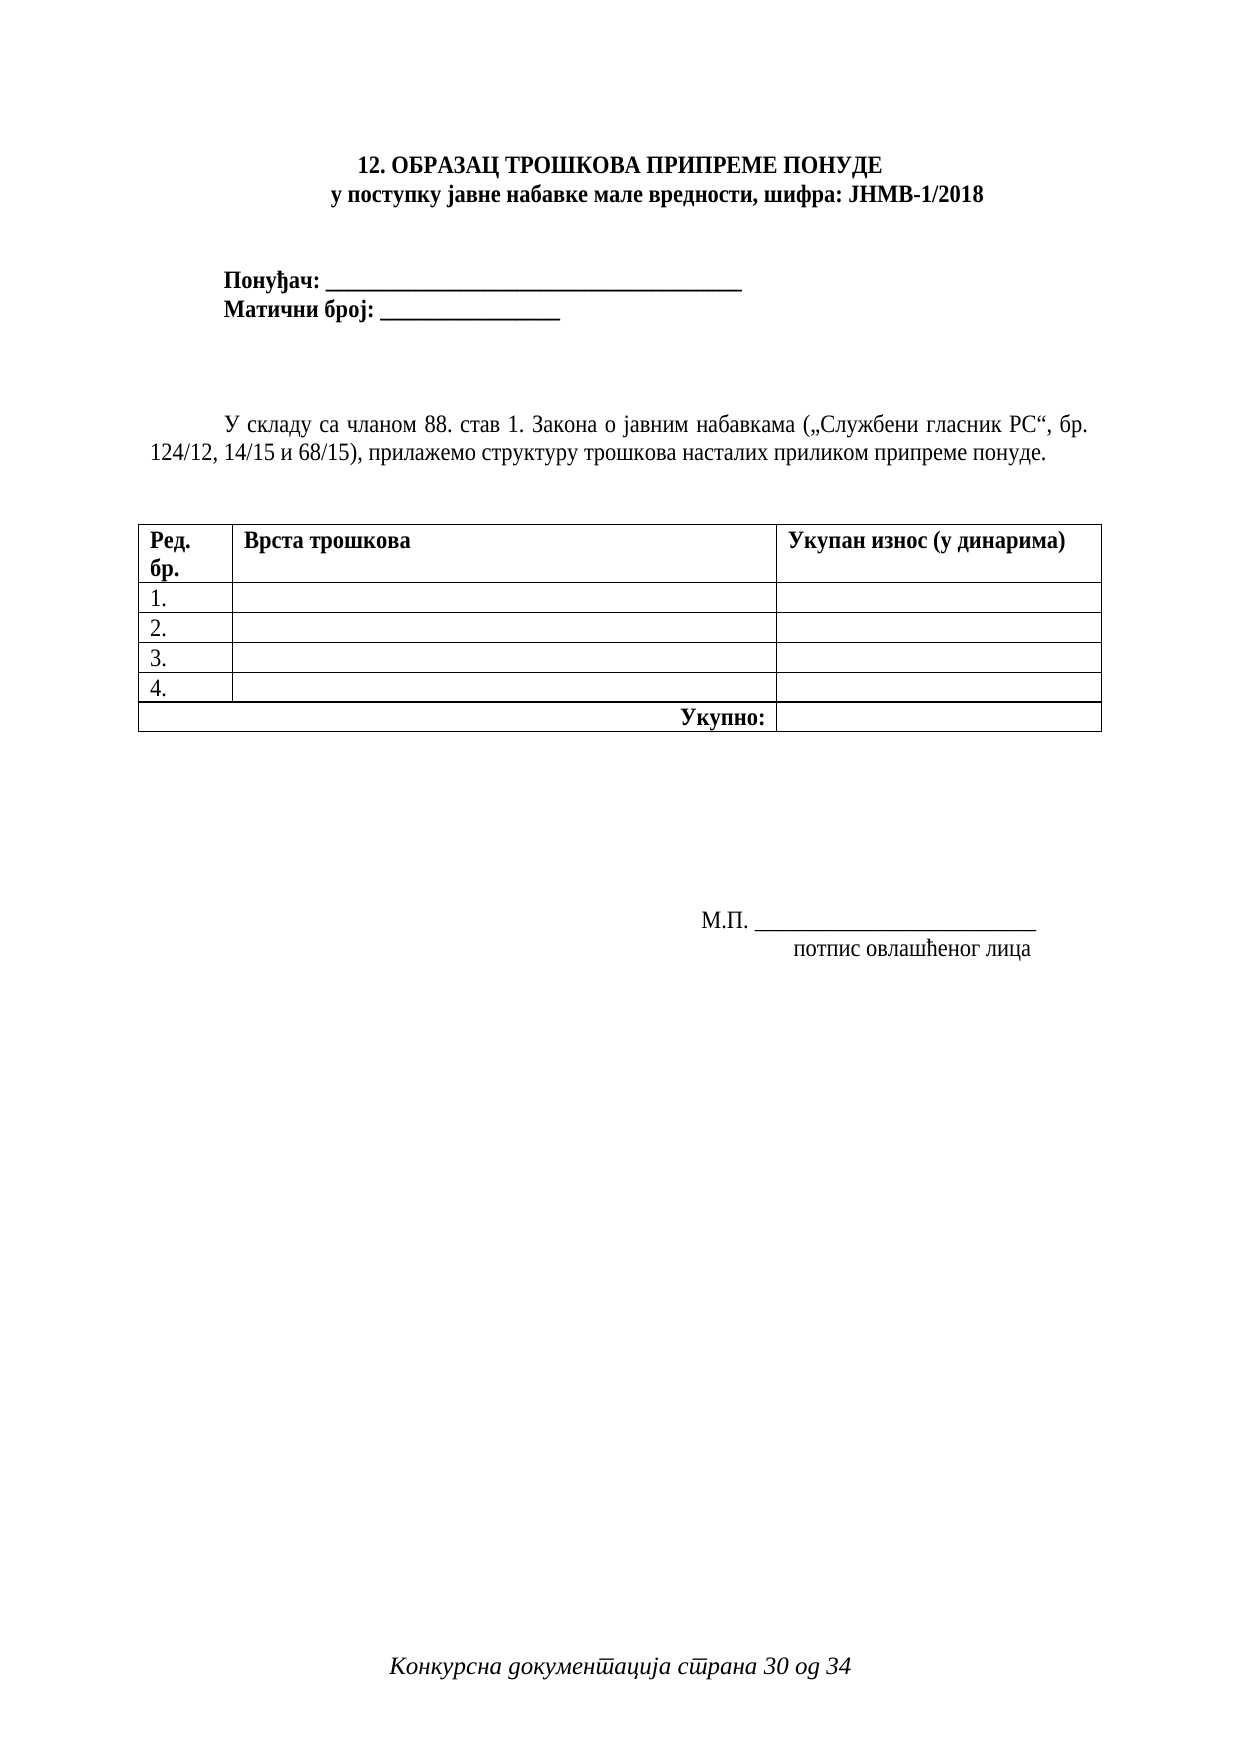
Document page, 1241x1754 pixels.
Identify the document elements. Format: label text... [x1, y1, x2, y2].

table_cell 1. [139, 583, 232, 612]
table_cell [777, 643, 1101, 672]
table_cell [777, 703, 1101, 731]
text У складу са чланом 88. став 1. Закона о јавним набавкама („Службени гласник РС“, бр. 124/12, 14/15 и 68/15), прилажемо структуру трошкова насталих приликом припреме понуде. [150, 409, 1090, 466]
text Понуђач: _____________________________________ [150, 265, 1090, 294]
table_cell 3. [139, 643, 232, 672]
table_cell [233, 613, 776, 642]
table_cell [777, 673, 1101, 701]
table_cell [233, 583, 776, 612]
table_cell 2. [139, 613, 232, 642]
text потпис овлашћеног лица [150, 933, 1090, 962]
text М.П. _________________________ [150, 905, 1090, 933]
text у поступку јавне набавке мале вредности, шифра: ЈНМВ-1/2018 [150, 179, 1090, 207]
table_cell [777, 613, 1101, 642]
table_cell Укупно: [139, 703, 776, 731]
table_cell [233, 673, 776, 701]
table_header Ред. бр. [139, 525, 232, 582]
table_header Укупан износ (у динарима) [777, 525, 1101, 582]
table_cell 4. [139, 673, 232, 701]
table_header Врста трошкова [233, 525, 776, 582]
subtitle 12. ОБРАЗАЦ ТРОШКОВА ПРИПРЕМЕ ПОНУДЕ [150, 150, 1090, 179]
table_cell [233, 643, 776, 672]
text Матични број: ________________ [150, 294, 1090, 322]
table_cell [777, 583, 1101, 612]
